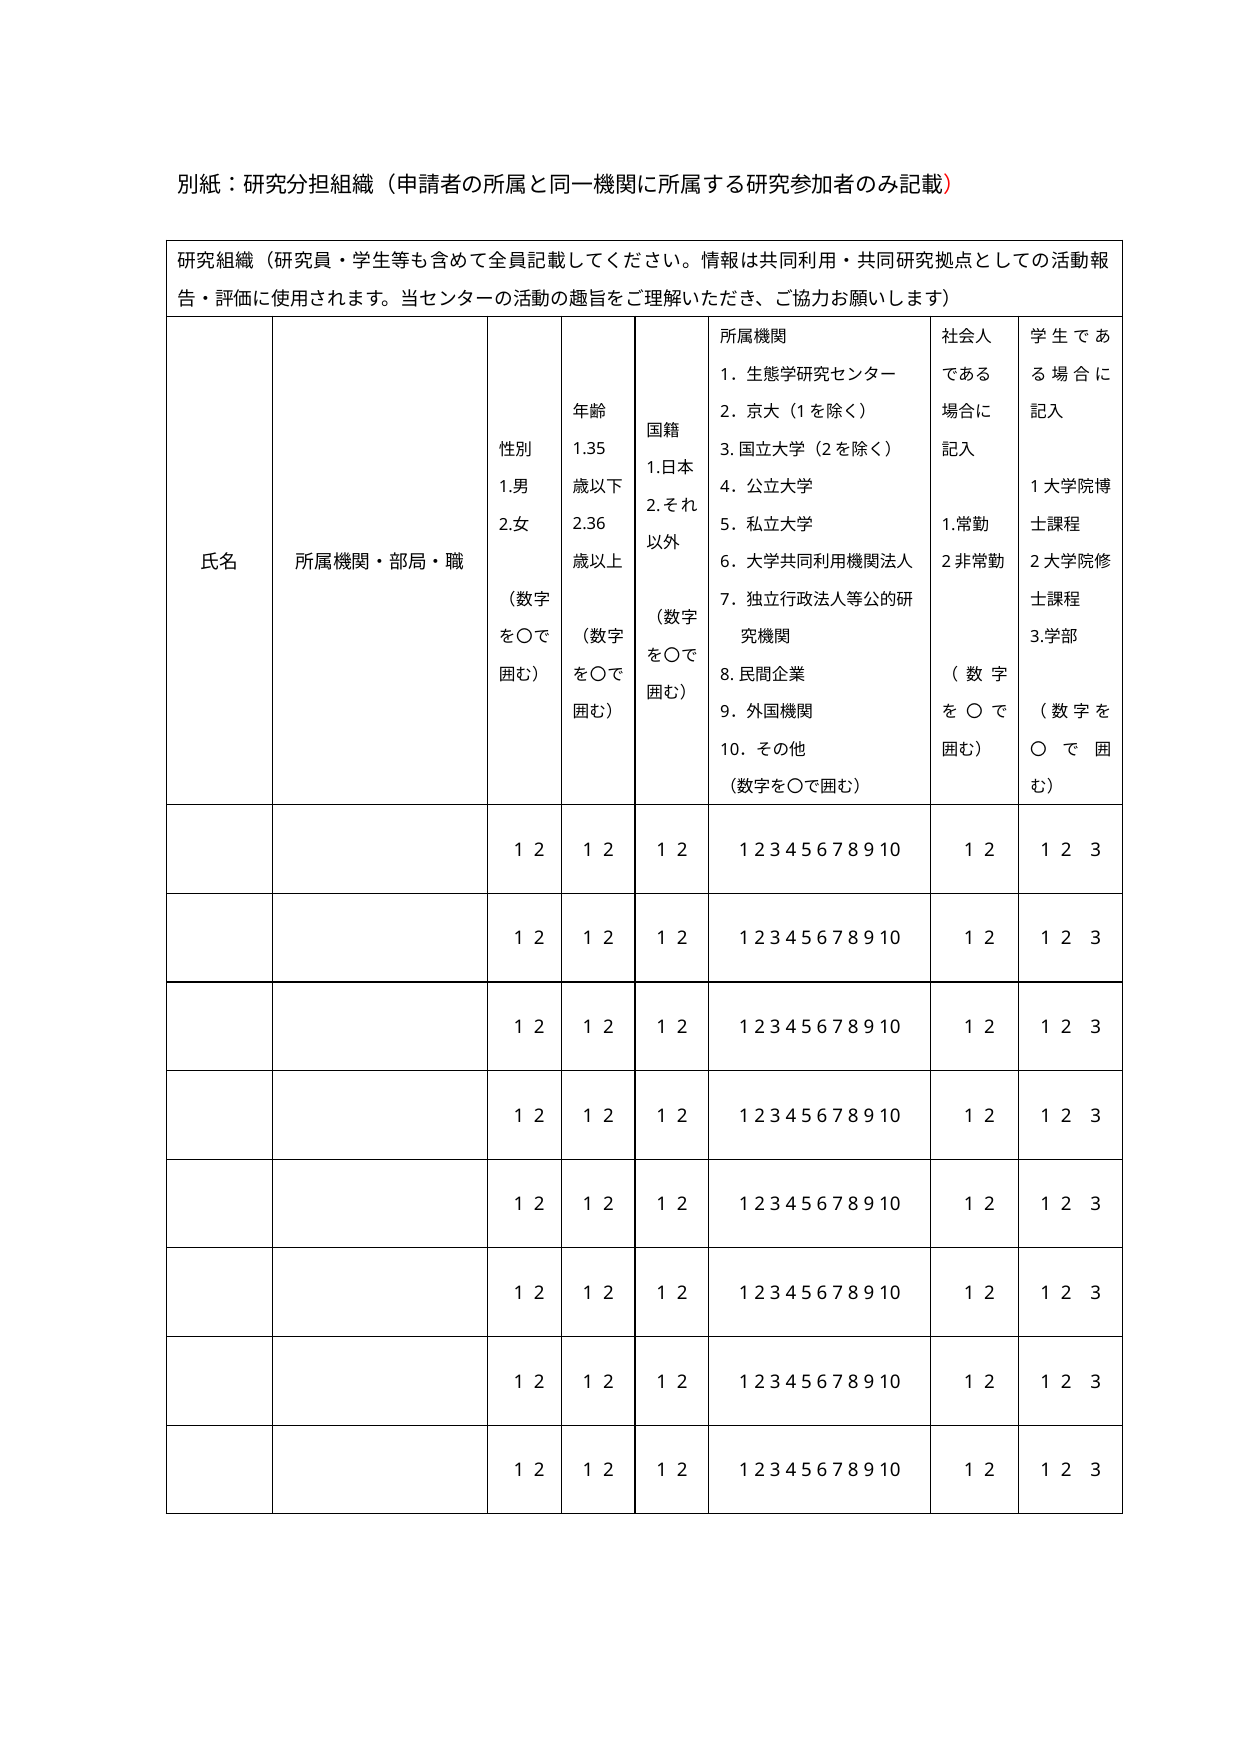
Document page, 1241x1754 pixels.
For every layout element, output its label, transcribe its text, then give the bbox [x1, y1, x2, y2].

table_cell [167, 805, 272, 893]
table_cell [273, 1071, 487, 1159]
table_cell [709, 1426, 930, 1513]
table_cell [167, 1248, 272, 1336]
table_cell 1 2 3 4 5 6 7 8 9 10 [709, 1071, 930, 1159]
table_cell [273, 983, 487, 1070]
table_cell 1 2 [931, 1160, 1018, 1247]
table_cell 1 2 3 [1019, 1071, 1122, 1159]
table_cell 1 2 [488, 1248, 561, 1336]
table_cell 1 2 [562, 894, 634, 981]
table_cell 1 2 3 4 5 6 7 8 9 10 [709, 983, 930, 1070]
table_cell 1 2 [636, 983, 708, 1070]
table_cell [273, 1160, 487, 1247]
table_cell 社会人である場合に記入 1.常勤 2非常勤 （数字を〇で囲む） [931, 317, 1018, 804]
table_cell 1 2 [562, 805, 634, 893]
table_cell 1 2 3 4 5 6 7 8 9 10 [709, 1248, 930, 1336]
table_cell 1 2 [488, 894, 561, 981]
table_cell 1 2 [636, 1160, 708, 1247]
table_cell [273, 1248, 487, 1336]
table_cell 性別 1.男 2.女 （数字を〇で囲む） [488, 317, 561, 804]
table_cell [273, 1426, 487, 1513]
table_cell 1 2 [488, 1071, 561, 1159]
table_cell 1 2 3 [1019, 1160, 1122, 1247]
table_cell 1 2 [636, 894, 708, 981]
table_cell 1 2 3 [1019, 1426, 1122, 1513]
table_cell 1 2 [931, 894, 1018, 981]
table_cell 1 2 3 4 5 6 7 8 9 10 [709, 1337, 930, 1424]
table_cell 1 2 3 4 5 6 7 8 9 10 [709, 805, 930, 893]
table_cell [167, 894, 272, 981]
table_cell 1 2 3 [1019, 894, 1122, 981]
table_cell 1 2 3 [1019, 805, 1122, 893]
table_cell [273, 805, 487, 893]
text 別紙：研究分担組織（申請者の所属と同一機関に所属する研究参加者のみ記載） [177, 164, 1063, 202]
table_cell 1 2 [636, 1337, 708, 1424]
table_cell 1 2 [488, 1160, 561, 1247]
table_cell 1 2 [488, 1337, 561, 1424]
table_cell [273, 894, 487, 981]
table_cell 1 2 [636, 805, 708, 893]
table_cell [167, 1426, 272, 1513]
table_cell 1 2 [931, 1337, 1018, 1424]
table_cell [273, 1337, 487, 1424]
table_cell 1 2 3 [1019, 983, 1122, 1070]
table_header 研究組織（研究員・学生等も含めて全員記載してください。情報は共同利用・共同研究拠点としての活動報告・評価に使用されます。当センターの活動の趣旨をご理解いただき、ご協力お願いします） [167, 241, 1122, 316]
table_cell [167, 1337, 272, 1424]
table_cell 所属機関・部局・職 [273, 317, 487, 804]
table_cell 年齢 1.35歳以下 2.36歳以上 （数字を〇で囲む） [562, 317, 634, 804]
table_cell 1 2 [931, 983, 1018, 1070]
table_cell 1 2 3 4 5 6 7 8 9 10 [709, 1160, 930, 1247]
table_cell 1 2 [488, 983, 561, 1070]
table_cell [167, 1160, 272, 1247]
table_cell [167, 1071, 272, 1159]
table_cell 1 2 3 4 5 6 7 8 9 10 [709, 894, 930, 981]
table_cell 1 2 [931, 1426, 1018, 1513]
table_cell 1 2 [562, 1426, 634, 1513]
table_cell 1 2 [488, 1426, 561, 1513]
table_cell 所属機関 1．生態学研究センター 2．京大（1を除く） 3. 国立大学（2を除く） 4．公立大学 5．私立大学 6．大学共同利用機関法人 7．独立行政法人等公的研 究機関 8. 民間企業 9．外国機関 10．その他 （数字を〇で囲む） [709, 317, 930, 804]
table_cell 1 2 [636, 1248, 708, 1336]
table_cell 氏名 [167, 317, 272, 804]
table_cell 学生である場合に記入 1大学院博士課程 2大学院修士課程 3.学部 （数字を〇で囲む） [1019, 317, 1122, 804]
table_cell 1 2 [562, 1337, 634, 1424]
table_cell 1 2 [931, 1071, 1018, 1159]
table_cell 1 2 [562, 1248, 634, 1336]
table_cell 1 2 [931, 805, 1018, 893]
table_cell 1 2 [562, 1160, 634, 1247]
table_cell 1 2 3 [1019, 1248, 1122, 1336]
table_cell 1 2 [488, 805, 561, 893]
table_cell 国籍 1.日本 2.それ以外 （数字を〇で囲む） [636, 317, 708, 804]
table_cell 1 2 [931, 1248, 1018, 1336]
table_cell 1 2 [636, 1071, 708, 1159]
table_cell [167, 983, 272, 1070]
table_cell 1 2 [562, 1071, 634, 1159]
table_cell 1 2 [562, 983, 634, 1070]
table_cell 1 2 3 [1019, 1337, 1122, 1424]
table_cell 1 2 [636, 1426, 708, 1513]
